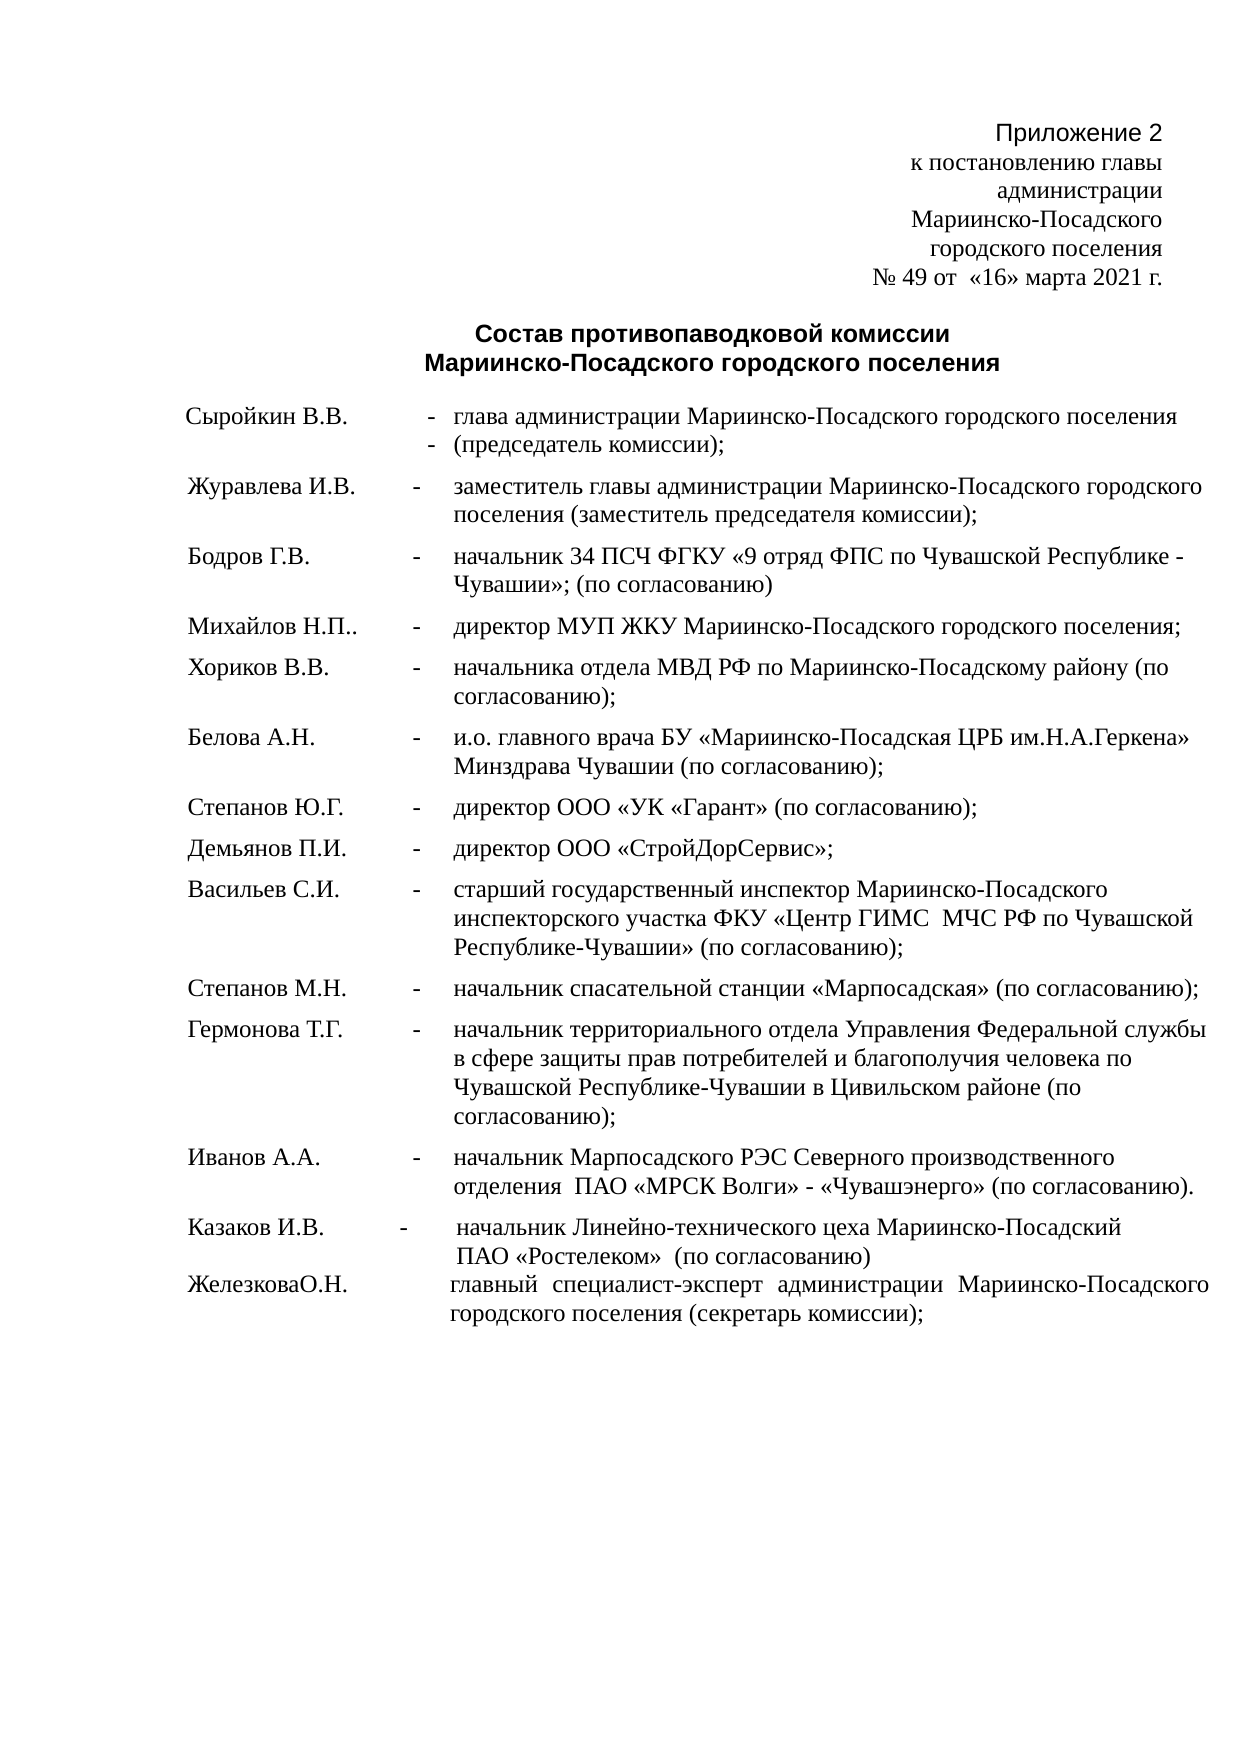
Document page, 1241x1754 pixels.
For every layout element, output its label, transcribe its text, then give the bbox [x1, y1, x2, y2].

table_cell - [394, 541, 438, 611]
table_cell Степанов Ю.Г. [176, 792, 394, 833]
table_cell заместитель главы администрации Мариинско-Посадского городского поселения (заместитель председателя комиссии); [439, 471, 1219, 541]
table_cell - [394, 471, 438, 541]
table_cell директор ООО «УК «Гарант» (по согласованию); [439, 792, 1219, 833]
table_header Сыройкин В.В. [176, 401, 394, 471]
table_header -- [394, 401, 438, 471]
text Приложение 2 [187, 118, 1162, 147]
table_cell начальник территориального отдела Управления Федеральной службы в сфере защиты прав потребителей и благополучия человека по Чувашской Республике-Чувашии в Цивильском районе (по согласованию); [439, 1015, 1219, 1142]
table_cell главный специалист-эксперт администрации Мариинско-Посадского городского поселения (секретарь комиссии); [439, 1270, 1221, 1327]
table_cell начальника отдела МВД РФ по Мариинско-Посадскому району (по согласованию); [439, 652, 1219, 722]
table_cell ЖелезковаО.Н. [176, 1270, 438, 1327]
table_cell - [394, 875, 438, 973]
table_header глава администрации Мариинско-Посадского городского поселения (председатель комиссии); [439, 401, 1219, 471]
table_cell Иванов А.А. [176, 1142, 394, 1212]
table_cell начальник Линейно-технического цеха Мариинско-Посадский ПАО «Ростелеком» (по согласованию) [439, 1212, 1221, 1269]
table_cell Хориков В.В. [176, 652, 394, 722]
table_cell Казаков И.В. - [176, 1212, 438, 1269]
text Мариинско-Посадского городского поселения [187, 348, 1162, 377]
table_cell Васильев С.И. [176, 875, 394, 973]
table_cell начальник спасательной станции «Марпосадская» (по согласованию); [439, 973, 1219, 1014]
table_cell - [394, 792, 438, 833]
table_cell Журавлева И.В. [176, 471, 394, 541]
table_cell Белова А.Н. [176, 722, 394, 792]
table_cell - [394, 611, 438, 652]
table_cell - [394, 973, 438, 1014]
table_cell Степанов М.Н. [176, 973, 394, 1014]
table_cell Демьянов П.И. [176, 833, 394, 874]
table_cell Михайлов Н.П.. [176, 611, 394, 652]
text № 49 от «16» марта 2021 г. [187, 262, 1162, 291]
table_cell и.о. главного врача БУ «Мариинско-Посадская ЦРБ им.Н.А.Геркена» Минздрава Чувашии (по согласованию); [439, 722, 1219, 792]
table_cell - [394, 652, 438, 722]
table_cell Гермонова Т.Г. [176, 1015, 394, 1142]
table_cell начальник Марпосадского РЭС Северного производственного отделения ПАО «МРСК Волги» - «Чувашэнерго» (по согласованию). [439, 1142, 1219, 1212]
table_cell - [394, 722, 438, 792]
table_cell старший государственный инспектор Мариинско-Посадского инспекторского участка ФКУ «Центр ГИМС МЧС РФ по Чувашской Республике-Чувашии» (по согласованию); [439, 875, 1219, 973]
table_cell директор ООО «СтройДорСервис»; [439, 833, 1219, 874]
table_cell - [394, 1142, 438, 1212]
text Мариинско-Посадского городского поселения [187, 204, 1162, 262]
table_cell Бодров Г.В. [176, 541, 394, 611]
table_cell директор МУП ЖКУ Мариинско-Посадского городского поселения; [439, 611, 1219, 652]
table_cell - [394, 1015, 438, 1142]
table_cell начальник 34 ПСЧ ФГКУ «9 отряд ФПС по Чувашской Республике - Чувашии»; (по согласованию) [439, 541, 1219, 611]
text к постановлению главы администрации [187, 147, 1162, 204]
text Состав противопаводковой комиссии [187, 319, 1162, 348]
table_cell - [394, 833, 438, 874]
